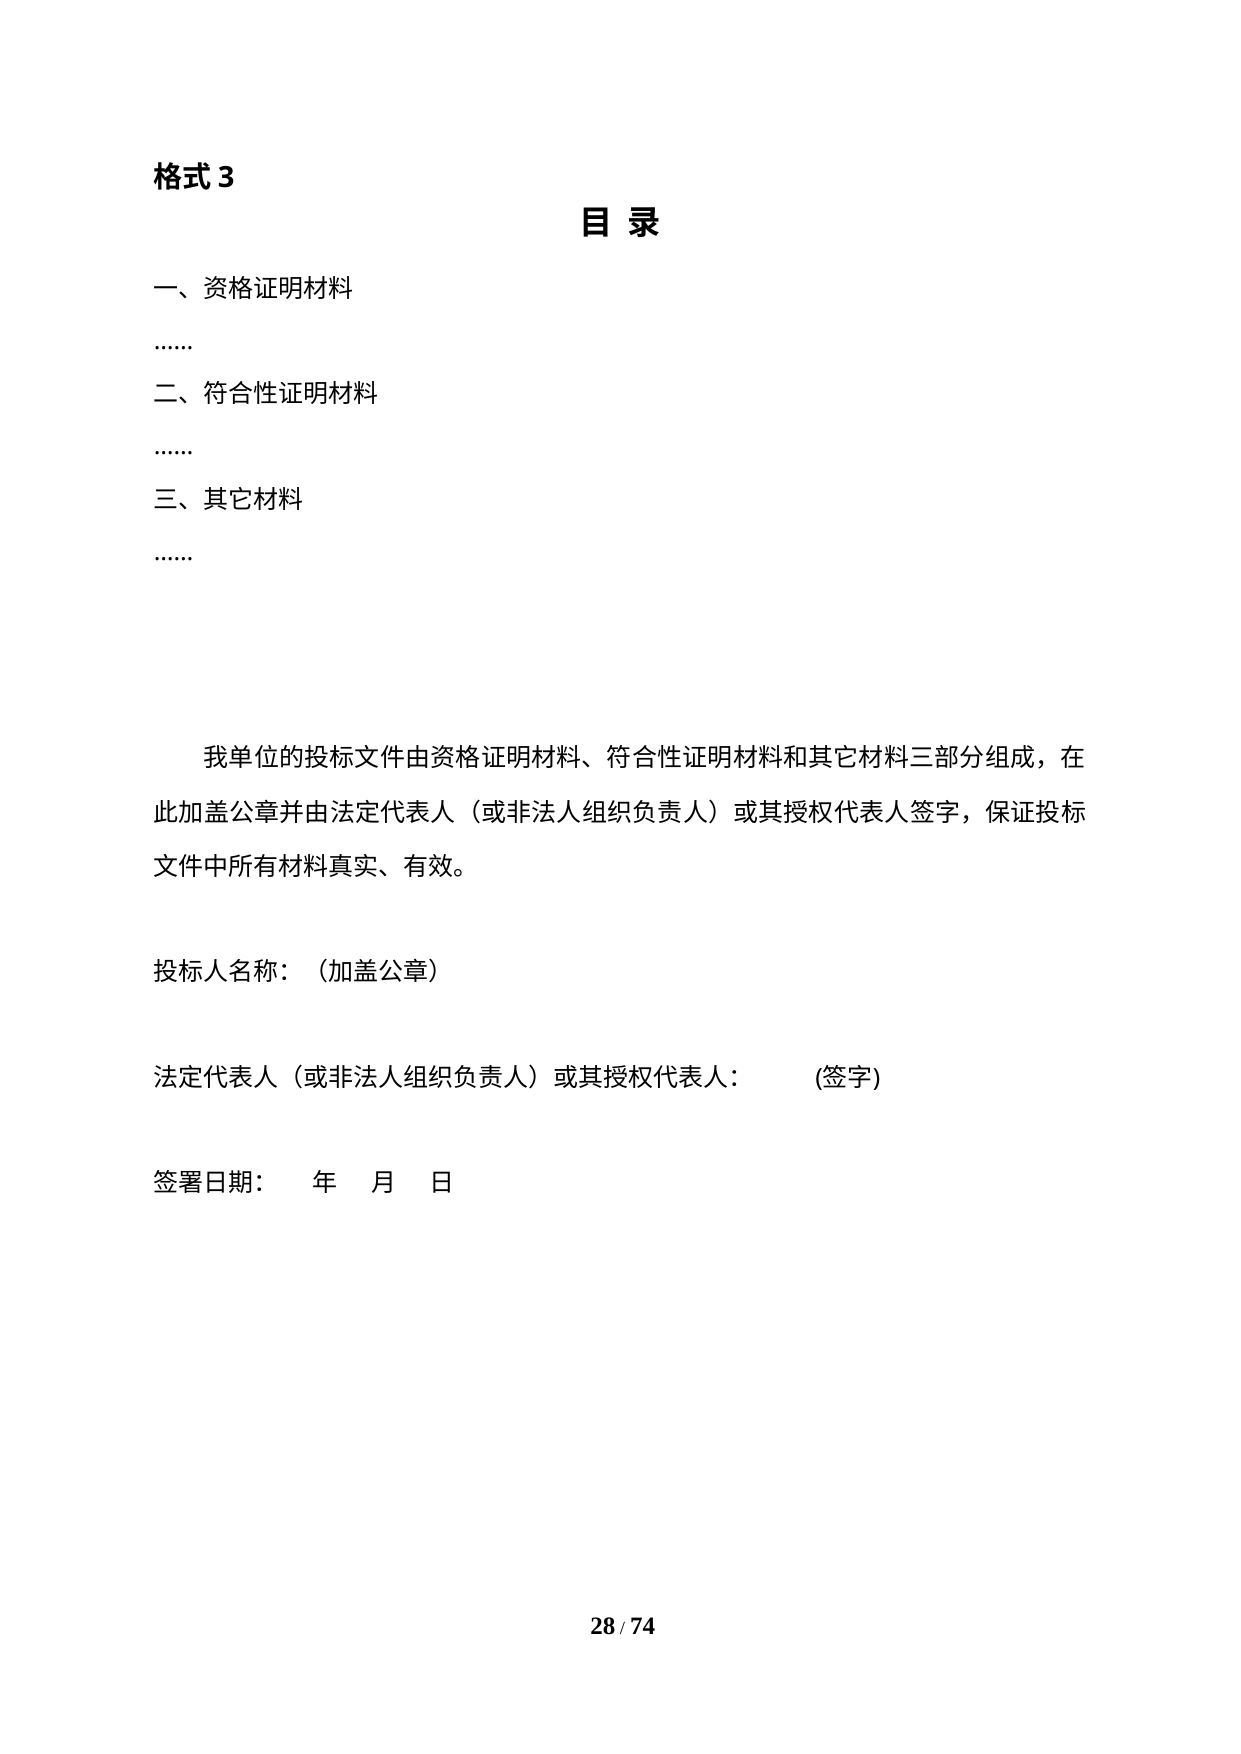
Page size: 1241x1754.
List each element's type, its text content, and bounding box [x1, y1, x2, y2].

text 一、资格证明材料 [153, 268, 1087, 304]
text 三、其它材料 [153, 479, 1087, 515]
text 目 录 [153, 196, 1087, 244]
text …… [153, 428, 1087, 462]
subtitle 格式3 [153, 153, 1087, 196]
text 二、符合性证明材料 [153, 374, 1087, 410]
text 我单位的投标文件由资格证明材料、符合性证明材料和其它材料三部分组成，在此加盖公章并由法定代表人（或非法人组织负责人）或其授权代表人签字，保证投标文件中所有材料真实、有效。 [153, 738, 1087, 883]
text 签署日期： 年 月 日 [153, 1163, 1087, 1199]
text 投标人名称：（加盖公章） [153, 952, 1087, 988]
text 法定代表人（或非法人组织负责人）或其授权代表人： (签字) [153, 1057, 1087, 1093]
text …… [153, 533, 1087, 567]
text …… [153, 323, 1087, 357]
